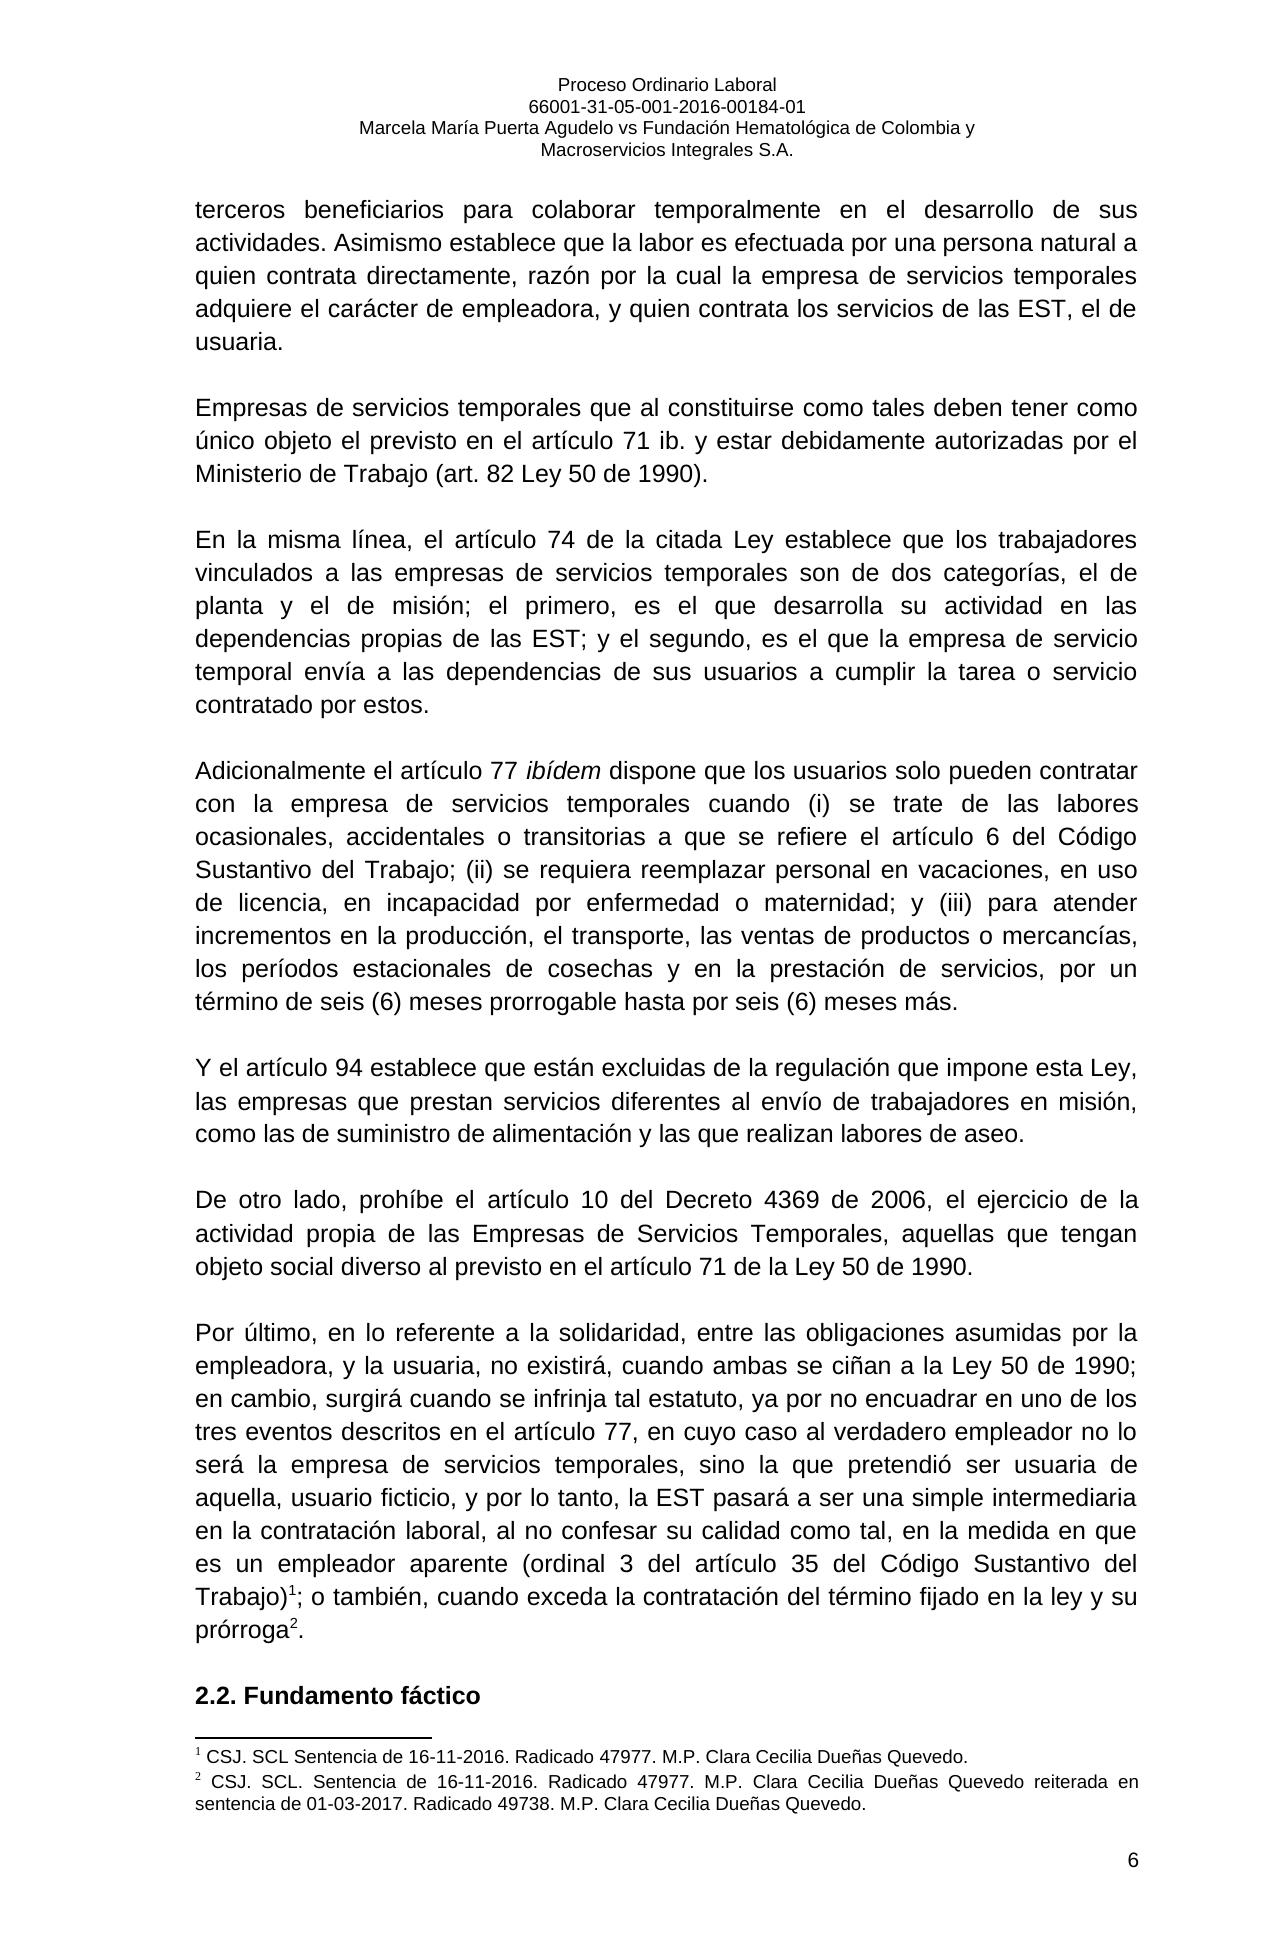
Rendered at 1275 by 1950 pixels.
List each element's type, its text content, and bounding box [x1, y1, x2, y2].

text Empresas de servicios temporales que al constituirse como tales deben tener como único objeto el previsto en el artículo 71 ib. y estar debidamente autorizadas por el Ministerio de Trabajo (art. 82 Ley 50 de 1990). [195, 393, 1139, 488]
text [195, 195, 1139, 356]
text De otro lado, prohíbe el artículo 10 del Decreto 4369 de 2006, el ejercicio de la actividad propia de las Empresas de Servicios Temporales, aquellas que tengan objeto social diverso al previsto en el artículo 71 de la Ley 50 de 1990. [195, 1247, 1139, 1280]
text Y el artículo 94 establece que están excluidas de la regulación que impone esta Ley, las empresas que prestan servicios diferentes al envío de trabajadores en misión, como las de suministro de alimentación y las que realizan labores de aseo. [195, 1053, 1139, 1148]
text Por último, en lo referente a la solidaridad, entre las obligaciones asumidas por la empleadora, y la usuaria, no existirá, cuando ambas se ciñan a la Ley 50 de 1990; en cambio, surgirá cuando se infrinja tal estatuto, ya por no encuadrar en uno de los tres eventos descritos en el artículo 77, en cuyo caso al verdadero empleador no lo será la empresa de servicios temporales, sino la que pretendió ser usuaria de aquella, usuario ficticio, y por lo tanto, la EST pasará a ser una simple intermediaria en la contratación laboral, al no confesar su calidad como tal, en la medida en que es un empleador aparente (ordinal 3 del artículo 35 del Código Sustantivo del Trabajo); o también, cuando exceda la contratación del término fijado en la ley y su prórroga. [195, 1318, 1139, 1643]
text En la misma línea, el artículo 74 de la citada Ley establece que los trabajadores vinculados a las empresas de servicios temporales son de dos categorías, el de planta y el de misión; el primero, es el que desarrolla su actividad en las dependencias propias de las EST; y el segundo, es el que la empresa de servicio temporal envía a las dependencias de sus usuarios a cumplir la tarea o servicio contratado por estos. [195, 525, 1139, 719]
text Adicionalmente el artículo 77 ibídem dispone que los usuarios solo pueden contratar con la empresa de servicios temporales cuando (i) se trate de las labores ocasionales, accidentales o transitorias a que se refiere el artículo 6 del Código Sustantivo del Trabajo; (ii) se requiera reemplazar personal en vacaciones, en uso de licencia, en incapacidad por enfermedad o maternidad; y (iii) para atender incrementos en la producción, el transporte, las ventas de productos o mercancías, los períodos estacionales de cosechas y en la prestación de servicios, por un término de seis (6) meses prorrogable hasta por seis (6) meses más. [195, 756, 1139, 1016]
text 2.2. Fundamento fáctico [195, 1681, 1139, 1709]
text De otro lado, prohíbe el artículo 10 del Decreto 4369 de 2006, el ejercicio de la actividad propia de las Empresas de Servicios Temporales, aquellas que tengan objeto social diverso al previsto en el artículo 71 de la Ley 50 de 1990. [195, 1186, 1139, 1219]
